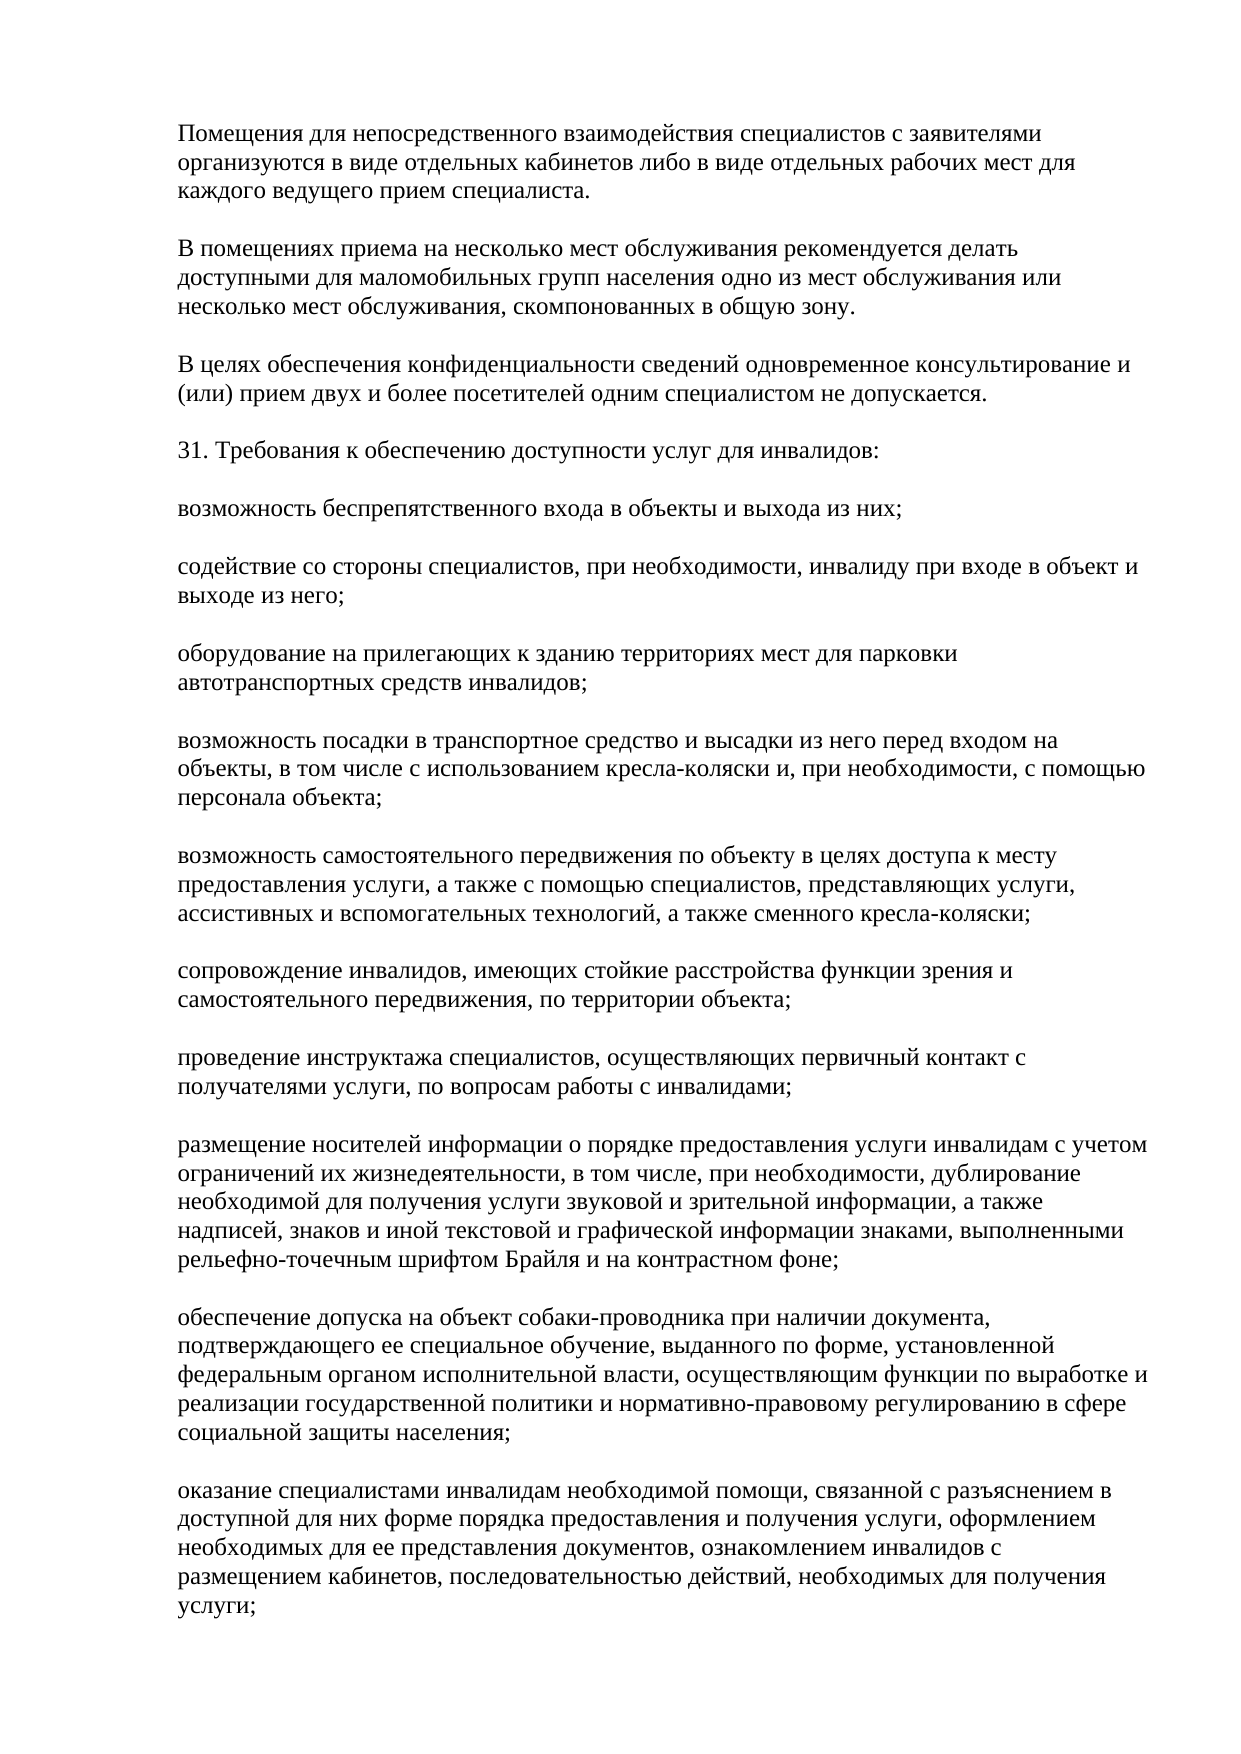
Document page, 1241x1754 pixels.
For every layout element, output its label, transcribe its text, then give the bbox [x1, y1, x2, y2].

text В целях обеспечения конфиденциальности сведений одновременное консультирование и (или) прием двух и более посетителей одним специалистом не допускается. [177, 349, 1152, 406]
text В помещениях приема на несколько мест обслуживания рекомендуется делать доступными для маломобильных групп населения одно из мест обслуживания или несколько мест обслуживания, скомпонованных в общую зону. [177, 233, 1152, 320]
text Помещения для непосредственного взаимодействия специалистов с заявителями организуются в виде отдельных кабинетов либо в виде отдельных рабочих мест для каждого ведущего прием специалиста. [177, 118, 1152, 204]
text возможность посадки в транспортное средство и высадки из него перед входом на объекты, в том числе с использованием кресла-коляски и, при необходимости, с помощью персонала объекта; [177, 725, 1152, 811]
text проведение инструктажа специалистов, осуществляющих первичный контакт с получателями услуги, по вопросам работы с инвалидами; [177, 1042, 1152, 1100]
text обеспечение допуска на объект собаки-проводника при наличии документа, подтверждающего ее специальное обучение, выданного по форме, установленной федеральным органом исполнительной власти, осуществляющим функции по выработке и реализации государственной политики и нормативно-правовому регулированию в сфере социальной защиты населения; [177, 1302, 1152, 1446]
text размещение носителей информации о порядке предоставления услуги инвалидам с учетом ограничений их жизнедеятельности, в том числе, при необходимости, дублирование необходимой для получения услуги звуковой и зрительной информации, а также надписей, знаков и иной текстовой и графической информации знаками, выполненными рельефно-точечным шрифтом Брайля и на контрастном фоне; [177, 1129, 1152, 1273]
text оказание специалистами инвалидам необходимой помощи, связанной с разъяснением в доступной для них форме порядка предоставления и получения услуги, оформлением необходимых для ее представления документов, ознакомлением инвалидов с размещением кабинетов, последовательностью действий, необходимых для получения услуги; [177, 1475, 1152, 1618]
text сопровождение инвалидов, имеющих стойкие расстройства функции зрения и самостоятельного передвижения, по территории объекта; [177, 956, 1152, 1013]
text содействие со стороны специалистов, при необходимости, инвалиду при входе в объект и выходе из него; [177, 551, 1152, 609]
text оборудование на прилегающих к зданию территориях мест для парковки автотранспортных средств инвалидов; [177, 638, 1152, 696]
text возможность самостоятельного передвижения по объекту в целях доступа к месту предоставления услуги, а также с помощью специалистов, представляющих услуги, ассистивных и вспомогательных технологий, а также сменного кресла-коляски; [177, 840, 1152, 926]
text возможность беспрепятственного входа в объекты и выхода из них; [177, 493, 1152, 522]
text 31. Требования к обеспечению доступности услуг для инвалидов: [177, 436, 1152, 464]
